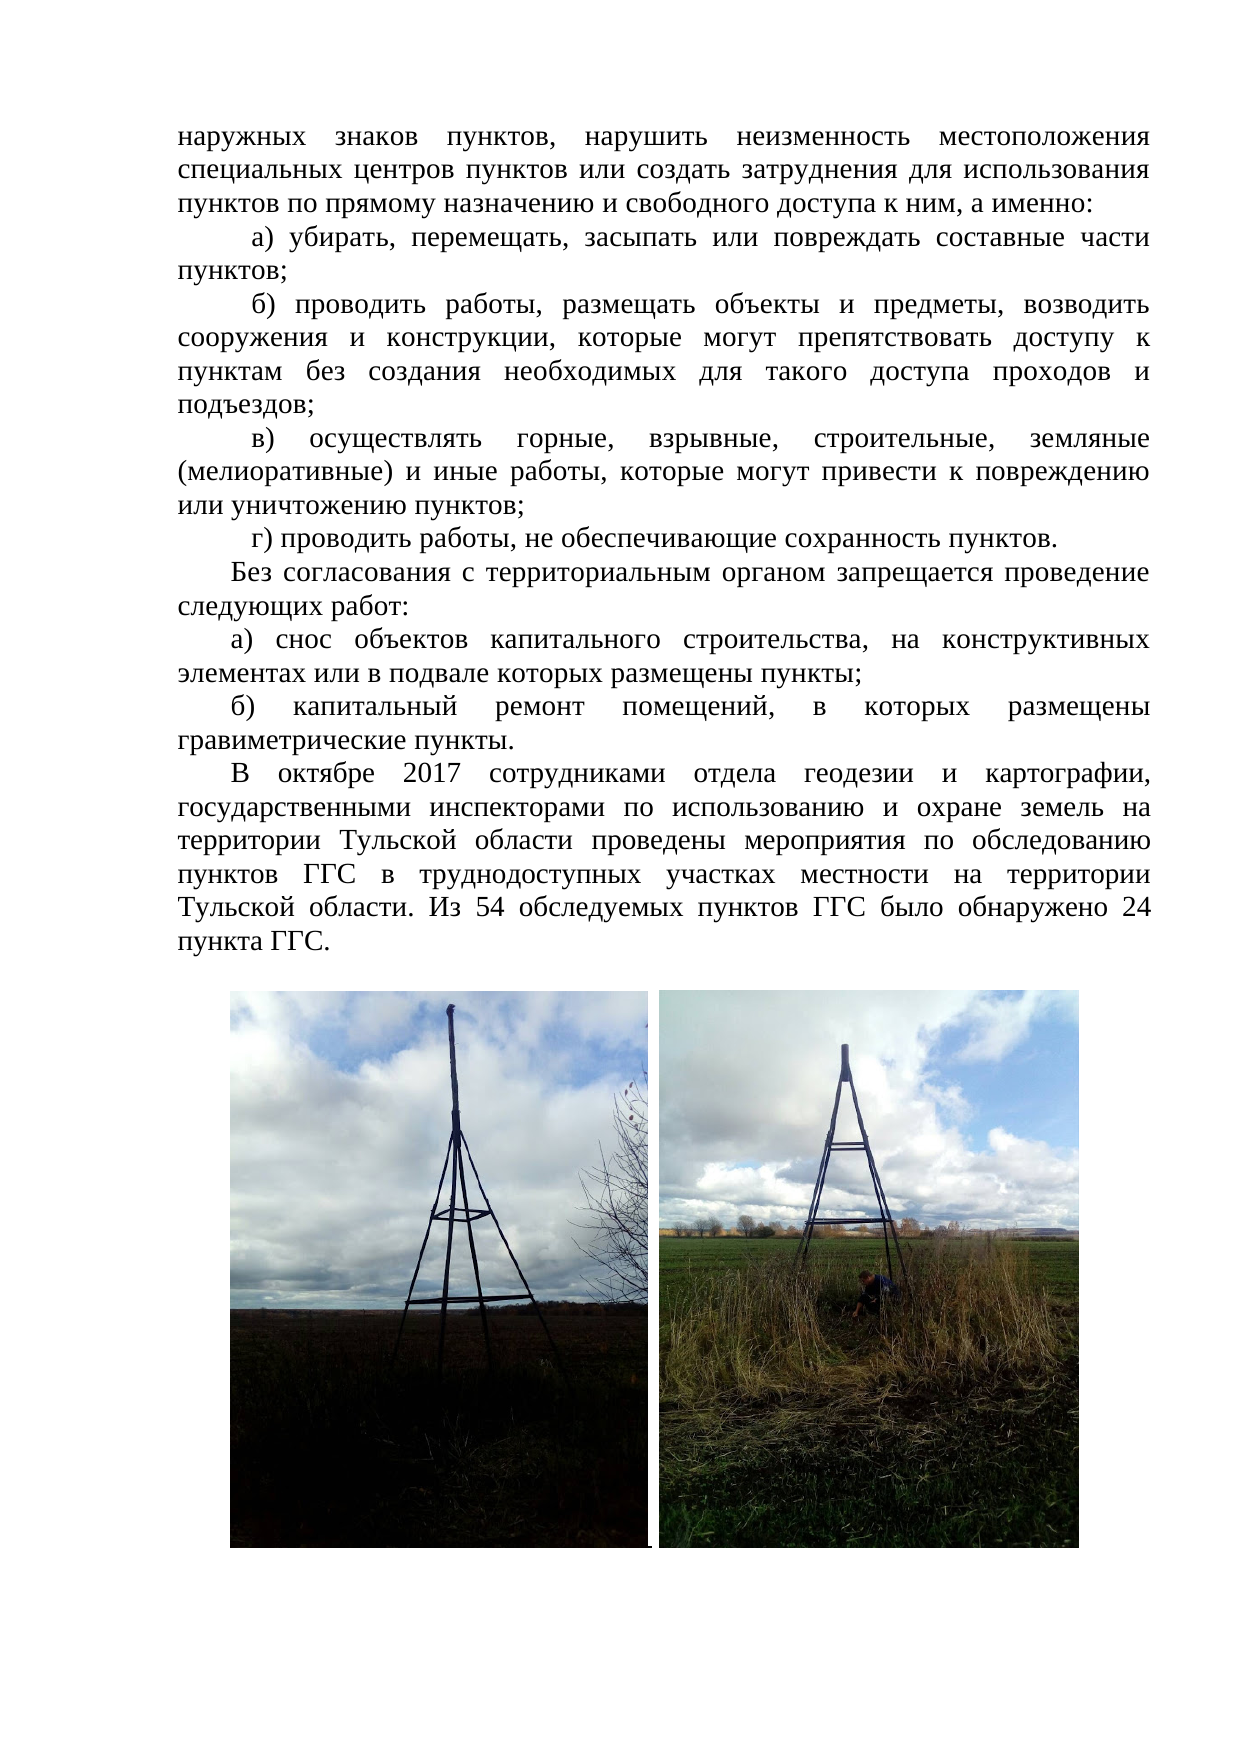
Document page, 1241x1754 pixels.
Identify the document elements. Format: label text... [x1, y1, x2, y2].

text б) капитальный ремонт помещений, в которых размещены гравиметрические пункты. [177, 688, 1152, 755]
text В октябре 2017 сотрудниками отдела геодезии и картографии, государственными инспекторами по использованию и охране земель на территории Тульской области проведены мероприятия по обследованию пунктов ГГС в труднодоступных участках местности на территории Тульской области. Из 54 обследуемых пунктов ГГС было обнаружено 24 пункта ГГС. [177, 889, 1152, 957]
text а) убирать, перемещать, засыпать или повреждать составные части пунктов; [177, 219, 1152, 286]
text Без согласования с территориальным органом запрещается проведение следующих работ: [177, 554, 1152, 621]
text В октябре 2017 сотрудниками отдела геодезии и картографии, государственными инспекторами по использованию и охране земель на территории Тульской области проведены мероприятия по обследованию пунктов ГГС в труднодоступных участках местности на территории Тульской области. Из 54 обследуемых пунктов ГГС было обнаружено 24 пункта ГГС. [177, 755, 1152, 856]
text в) осуществлять горные, взрывные, строительные, земляные (мелиоративные) и иные работы, которые могут привести к повреждению или уничтожению пунктов; [177, 420, 1152, 521]
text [177, 118, 1152, 219]
text а) снос объектов капитального строительства, на конструктивных элементах или в подвале которых размещены пункты; [177, 621, 1152, 688]
picture [659, 990, 1079, 1548]
picture [230, 991, 648, 1548]
text г) проводить работы, не обеспечивающие сохранность пунктов. [177, 521, 1152, 554]
text б) проводить работы, размещать объекты и предметы, возводить сооружения и конструкции, которые могут препятствовать доступу к пунктам без создания необходимых для такого доступа проходов и подъездов; [177, 286, 1152, 420]
